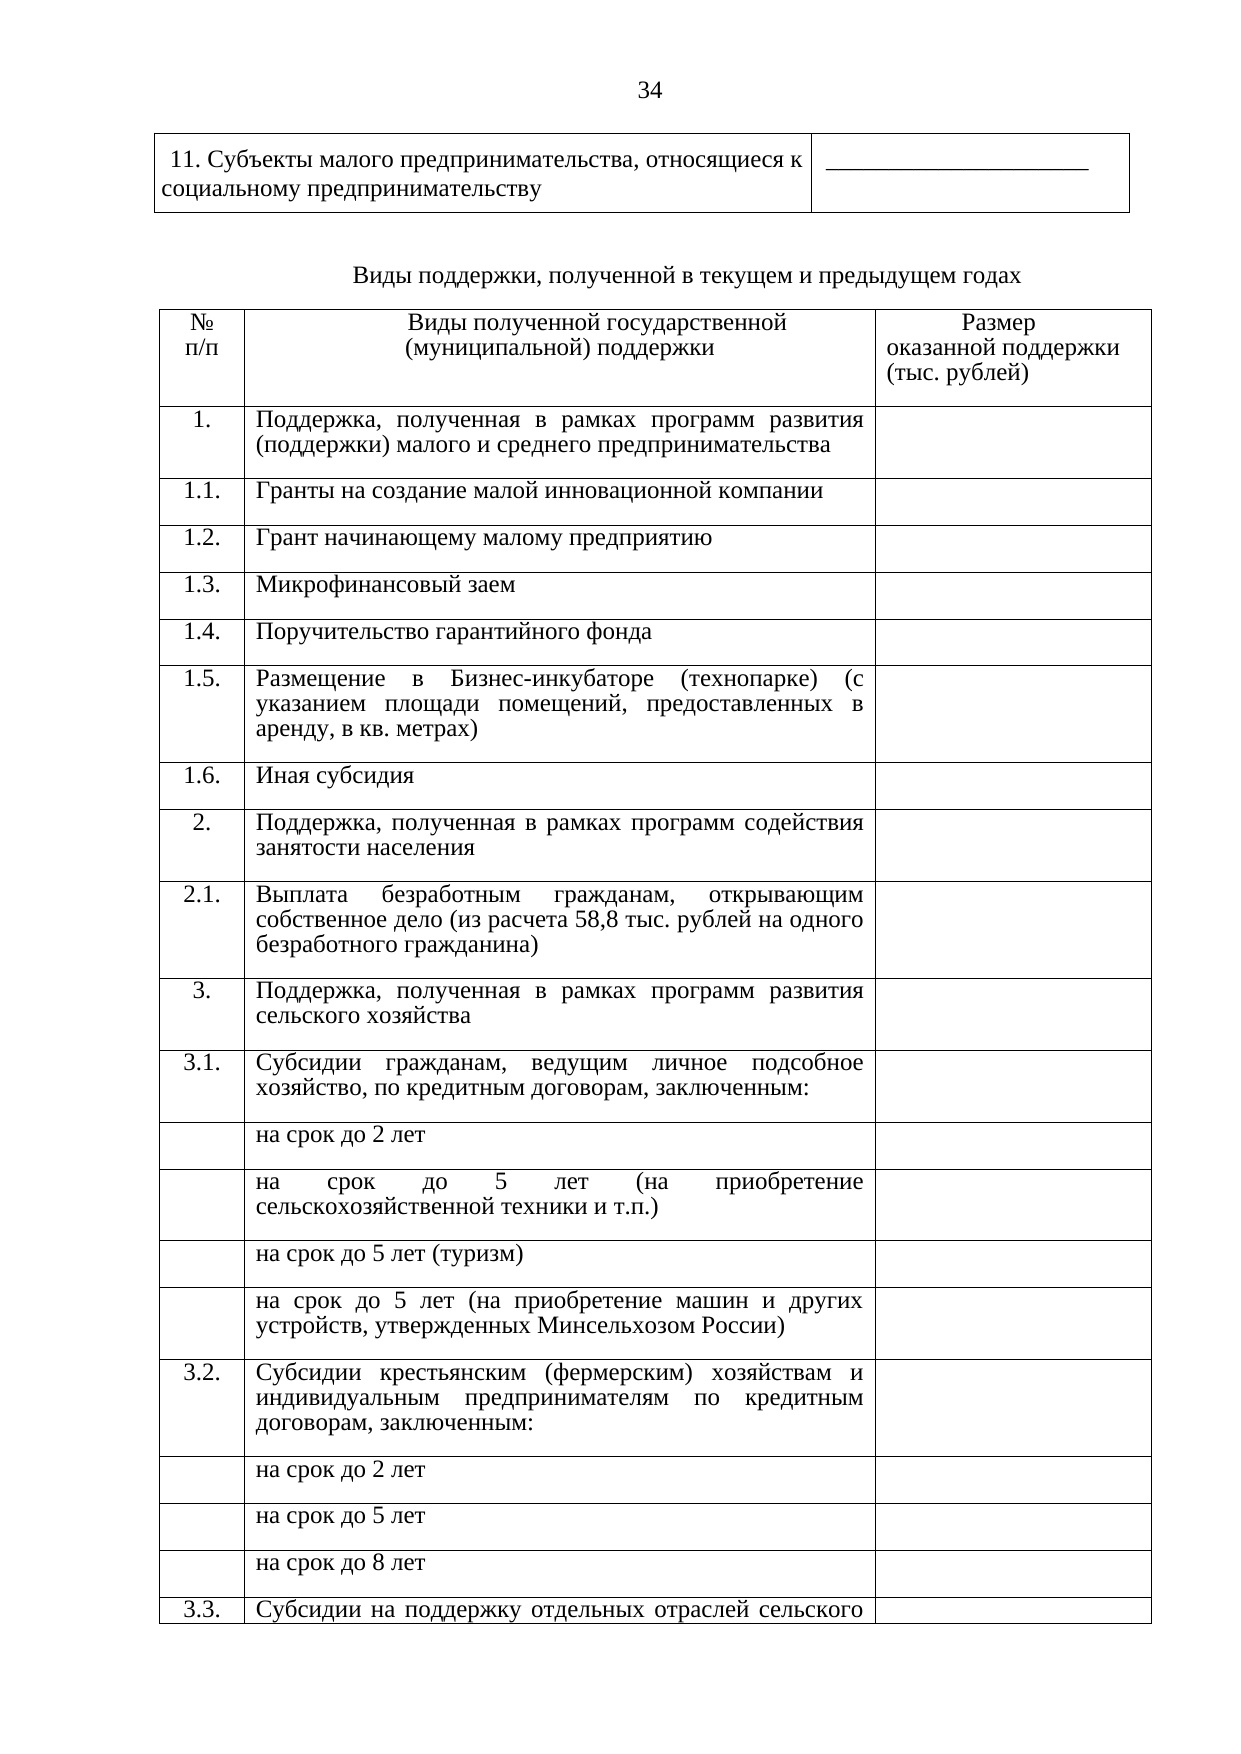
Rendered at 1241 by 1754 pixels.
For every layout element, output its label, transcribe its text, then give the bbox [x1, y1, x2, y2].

table_cell Субсидии гражданам, ведущим личное подсобное хозяйство, по кредитным договорам, заключенным: [245, 1051, 875, 1122]
table_cell [160, 1241, 244, 1287]
table_cell Выплата безработным гражданам, открывающим собственное дело (из расчета 58,8 тыс. рублей на одного безработного гражданина) [245, 882, 875, 978]
table_cell 1.3. [160, 573, 244, 618]
table_cell 1.1. [160, 479, 244, 525]
table_cell Иная субсидия [245, 763, 875, 809]
table_cell 3.2. [160, 1360, 244, 1456]
table_cell Размещение в Бизнес-инкубаторе (технопарке) (с указанием площади помещений, предоставленных в аренду, в кв. метрах) [245, 666, 875, 762]
table_cell [160, 1170, 244, 1240]
table_cell 3.1. [160, 1051, 244, 1122]
text Виды поддержки, полученной в текущем и предыдущем годах [148, 263, 1152, 288]
table_cell [876, 1457, 1151, 1503]
table_cell [876, 666, 1151, 762]
table_cell [876, 407, 1151, 478]
table_cell 1.6. [160, 763, 244, 809]
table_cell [812, 134, 1129, 212]
table_header № п/п [160, 310, 244, 406]
table_cell [160, 1123, 244, 1168]
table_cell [245, 1598, 875, 1623]
table_cell [876, 1504, 1151, 1550]
table_cell на срок до 5 лет (туризм) [245, 1241, 875, 1287]
table_cell [876, 1051, 1151, 1122]
table_cell [876, 882, 1151, 978]
table_cell Поддержка, полученная в рамках программ содействия занятости населения [245, 810, 875, 881]
table_cell [876, 479, 1151, 525]
table_cell [160, 1551, 244, 1597]
table_cell 1. [160, 407, 244, 478]
table_cell Поддержка, полученная в рамках программ развития сельского хозяйства [245, 979, 875, 1050]
table_cell на срок до 5 лет (на приобретение сельскохозяйственной техники и т.п.) [245, 1170, 875, 1240]
table_cell 3.3. [160, 1598, 244, 1623]
table_cell Поддержка, полученная в рамках программ развития (поддержки) малого и среднего предпринимательства [245, 407, 875, 478]
table_cell 3. [160, 979, 244, 1050]
table_cell 1.4. [160, 620, 244, 665]
table_cell на срок до 8 лет [245, 1551, 875, 1597]
table_cell Гранты на создание малой инновационной компании [245, 479, 875, 525]
table_cell Субсидии крестьянским (фермерским) хозяйствам и индивидуальным предпринимателям по кредитным договорам, заключенным: [245, 1360, 875, 1456]
table_cell 11. Субъекты малого предпринимательства, относящиеся к социальному предпринимательству [155, 134, 811, 212]
table_cell [876, 979, 1151, 1050]
table_cell [876, 1598, 1151, 1623]
table_cell Грант начинающему малому предприятию [245, 526, 875, 572]
table_cell [160, 1288, 244, 1359]
table_cell [876, 1288, 1151, 1359]
table_cell [876, 763, 1151, 809]
table_cell на срок до 5 лет (на приобретение машин и других устройств, утвержденных Минсельхозом России) [245, 1288, 875, 1359]
table_cell 1.5. [160, 666, 244, 762]
table_cell [876, 573, 1151, 618]
table_header Размер оказанной поддержки (тыс. рублей) [876, 310, 1151, 406]
table_cell [876, 1170, 1151, 1240]
table_cell 2. [160, 810, 244, 881]
table_cell [160, 1457, 244, 1503]
table_cell [876, 620, 1151, 665]
table_cell [160, 1504, 244, 1550]
table_cell [876, 1551, 1151, 1597]
table_cell на срок до 2 лет [245, 1457, 875, 1503]
table_cell Поручительство гарантийного фонда [245, 620, 875, 665]
table_header Виды полученной государственной (муниципальной) поддержки [245, 310, 875, 406]
table_cell на срок до 5 лет [245, 1504, 875, 1550]
table_cell 2.1. [160, 882, 244, 978]
table_cell [876, 1241, 1151, 1287]
table_cell 1.2. [160, 526, 244, 572]
table_cell [876, 526, 1151, 572]
table_cell [876, 810, 1151, 881]
table_cell на срок до 2 лет [245, 1123, 875, 1168]
table_cell [876, 1360, 1151, 1456]
table_cell [876, 1123, 1151, 1168]
table_cell Микрофинансовый заем [245, 573, 875, 618]
